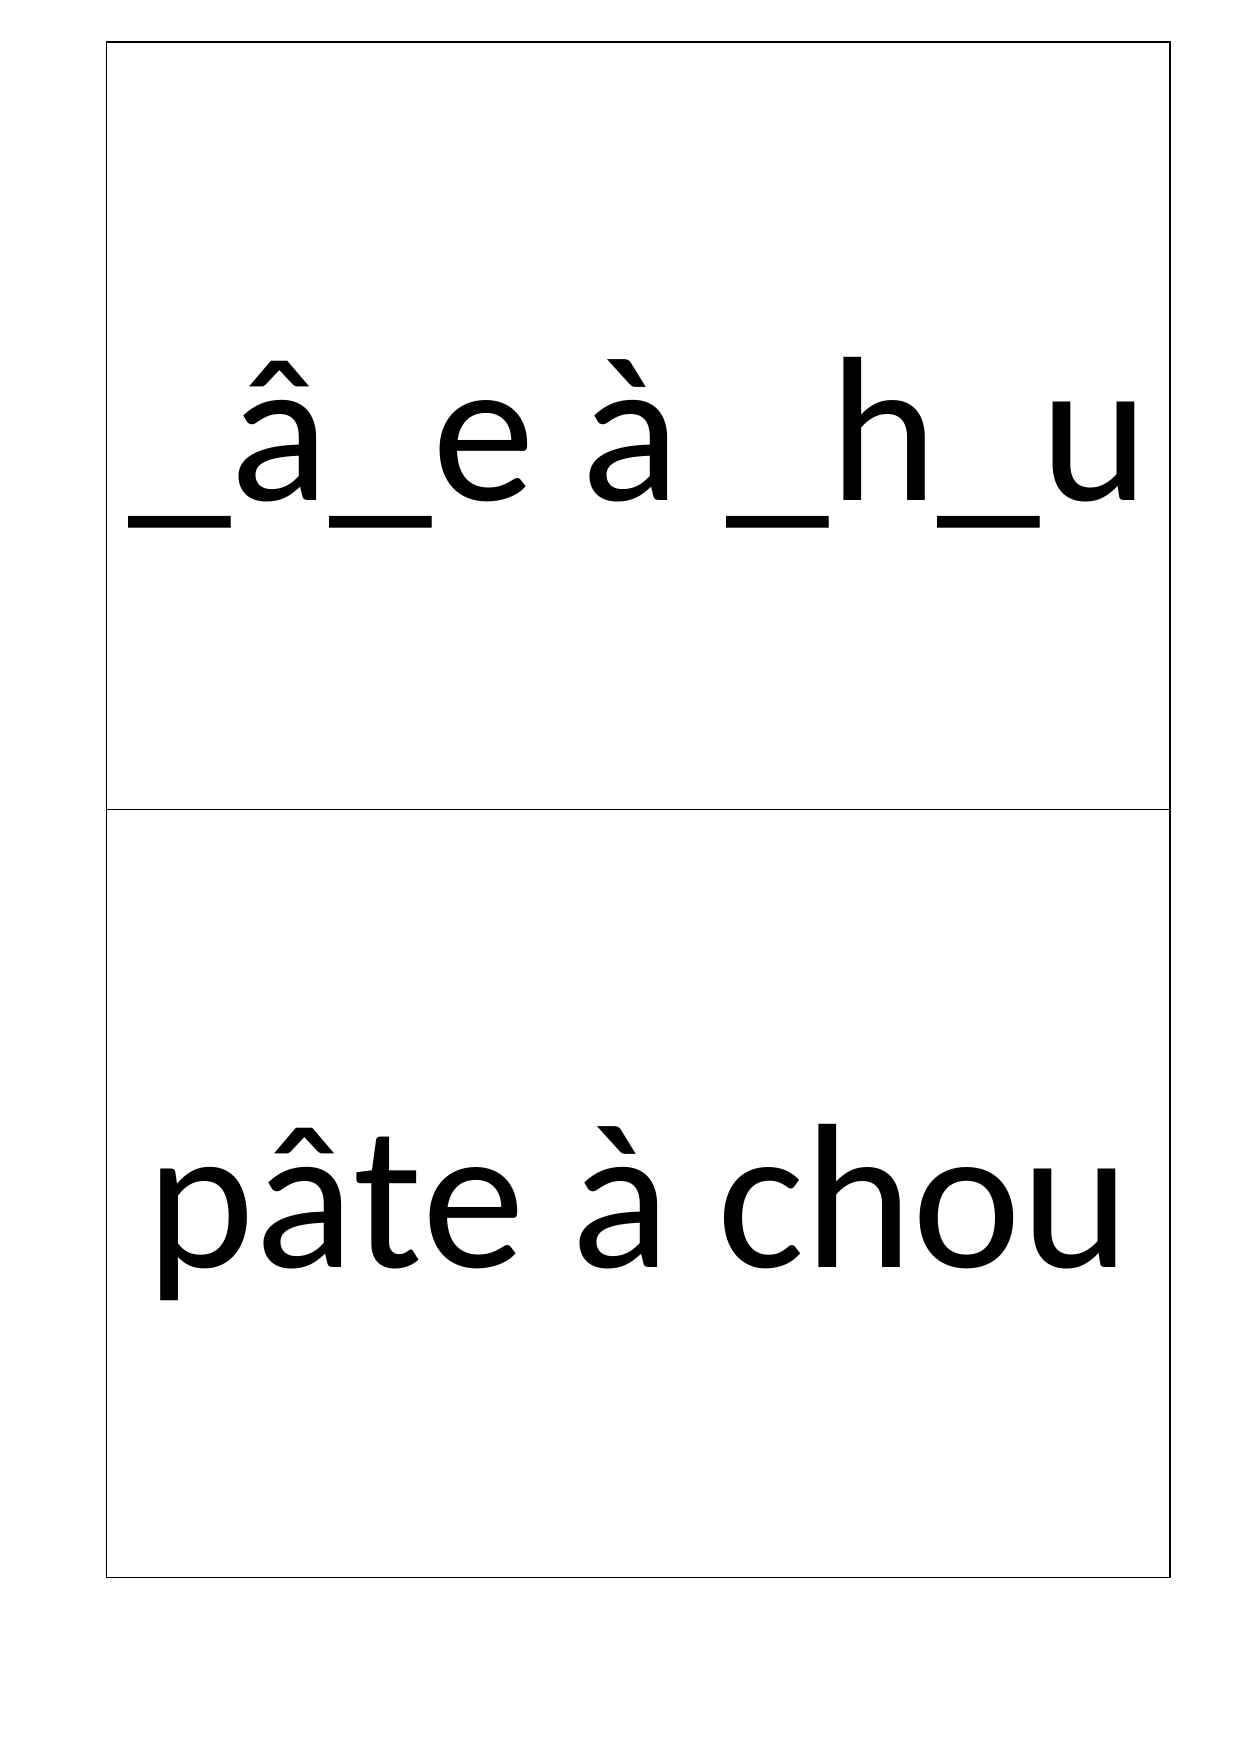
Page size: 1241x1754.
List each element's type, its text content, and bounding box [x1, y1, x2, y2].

table_cell _â_e à _h_u [107, 43, 1169, 809]
table_cell pâte à chou [107, 810, 1169, 1577]
